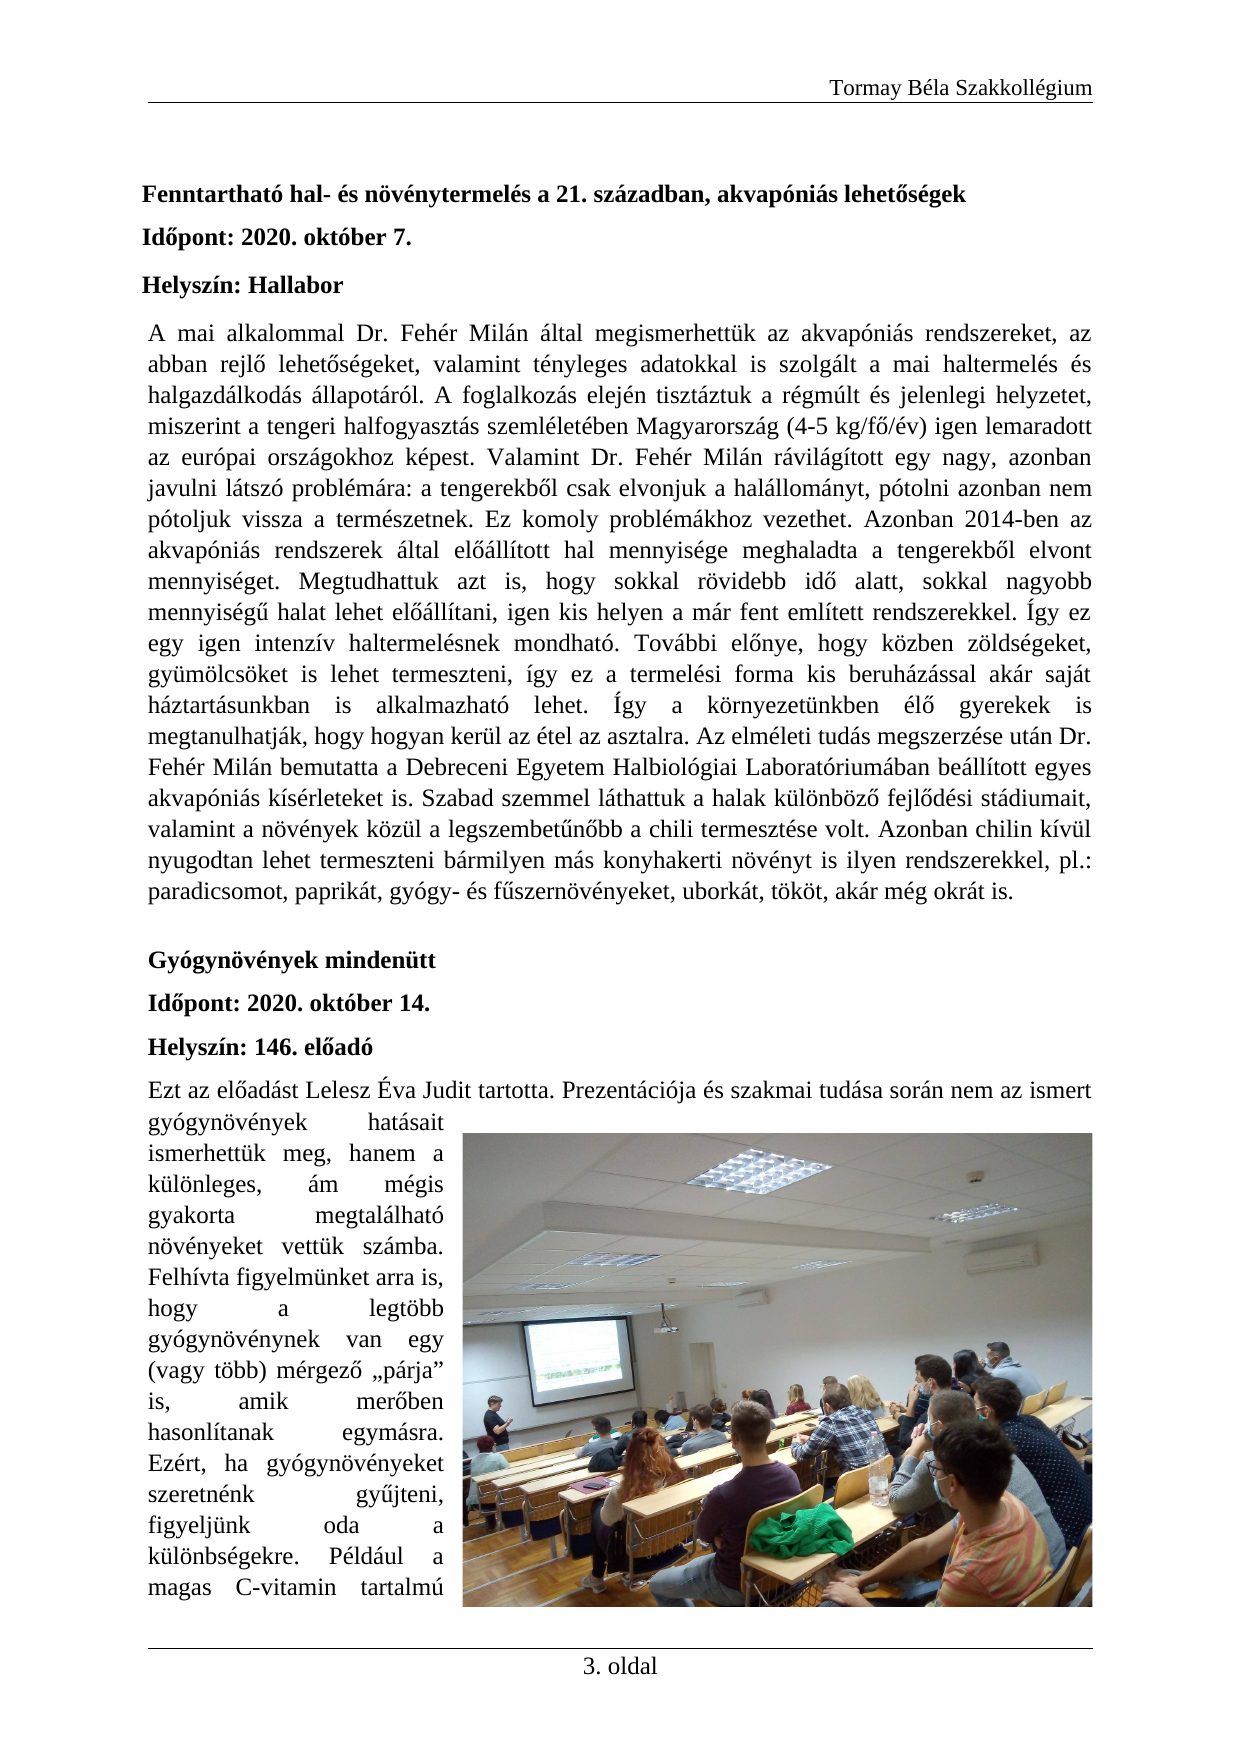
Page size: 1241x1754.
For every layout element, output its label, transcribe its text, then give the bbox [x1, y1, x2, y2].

text A mai alkalommal Dr. Fehér Milán által megismerhettük az akvapóniás rendszereket, az abban rejlő lehetőségeket, valamint tényleges adatokkal is szolgált a mai haltermelés és halgazdálkodás állapotáról. A foglalkozás elején tisztáztuk a régmúlt és jelenlegi helyzetet, miszerint a tengeri halfogyasztás szemléletében Magyarország (4-5 kg/fő/év) igen lemaradott az európai országokhoz képest. Valamint Dr. Fehér Milán rávilágított egy nagy, azonban javulni látszó problémára: a tengerekből csak elvonjuk a halállományt, pótolni azonban nem pótoljuk vissza a természetnek. Ez komoly problémákhoz vezethet. Azonban 2014-ben az akvapóniás rendszerek által előállított hal mennyisége meghaladta a tengerekből elvont mennyiséget. Megtudhattuk azt is, hogy sokkal rövidebb idő alatt, sokkal nagyobb mennyiségű halat lehet előállítani, igen kis helyen a már fent említett rendszerekkel. Így ez egy igen intenzív haltermelésnek mondható. További előnye, hogy közben zöldségeket, gyümölcsöket is lehet termeszteni, így ez a termelési forma kis beruházással akár saját háztartásunkban is alkalmazható lehet. Így a környezetünkben élő gyerekek is megtanulhatják, hogy hogyan kerül az étel az asztalra. Az elméleti tudás megszerzése után Dr. Fehér Milán bemutatta a Debreceni Egyetem Halbiológiai Laboratóriumában beállított egyes akvapóniás kísérleteket is. Szabad szemmel láthattuk a halak különböző fejlődési stádiumait, valamint a növények közül a legszembetűnőbb a chili termesztése volt. Azonban chilin kívül nyugodtan lehet termeszteni bármilyen más konyhakerti növényt is ilyen rendszerekkel, pl.: paradicsomot, paprikát, gyógy- és fűszernövényeket, uborkát, tököt, akár még okrát is. [148, 318, 1093, 905]
text Gyógynövények mindenütt [148, 945, 1093, 974]
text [148, 1076, 1093, 1601]
text Helyszín: Hallabor [142, 270, 1093, 299]
text Fenntartható hal- és növénytermelés a 21. században, akvapóniás lehetőségek [142, 179, 1093, 207]
text Időpont: 2020. október 14. [148, 988, 1093, 1017]
text Időpont: 2020. október 7. [142, 222, 1093, 251]
picture [462, 1133, 1093, 1607]
text Helyszín: 146. előadó [148, 1032, 1093, 1061]
